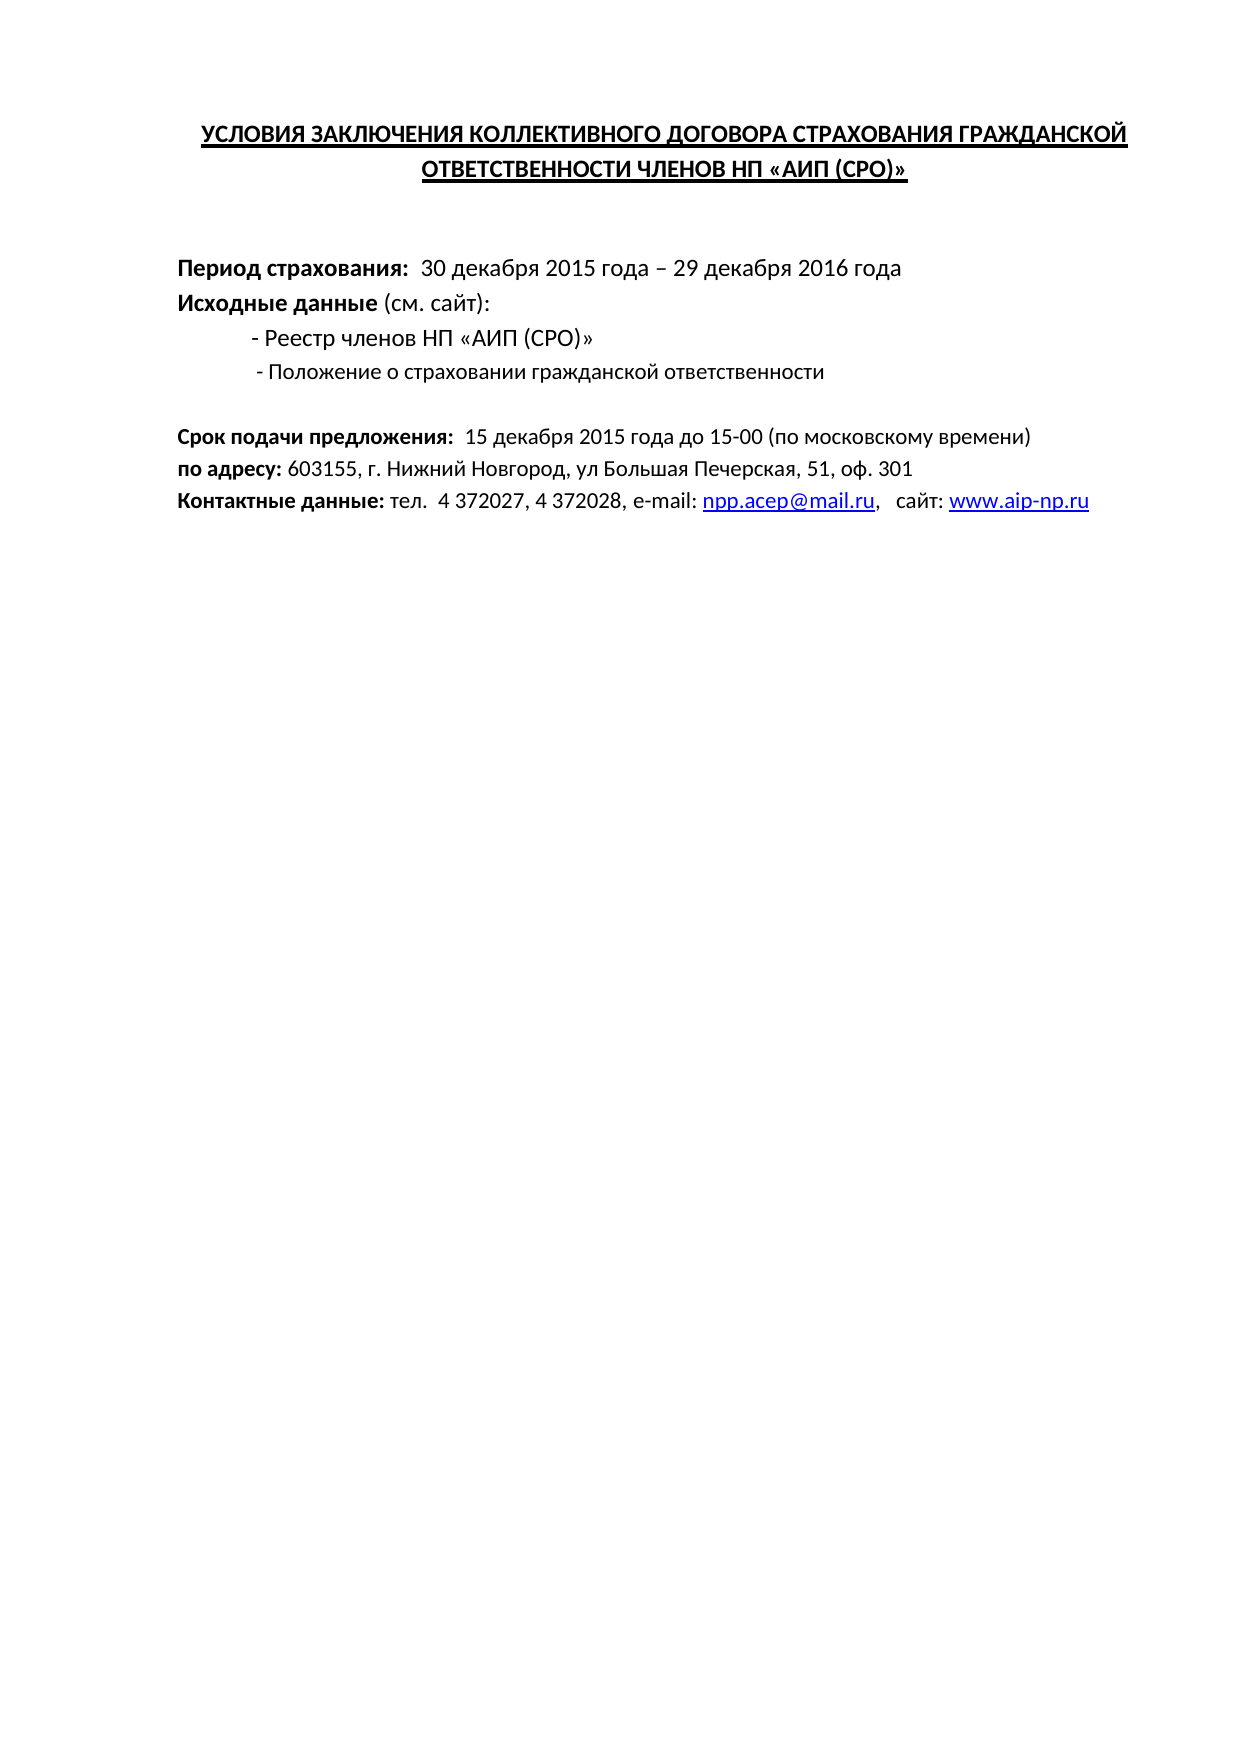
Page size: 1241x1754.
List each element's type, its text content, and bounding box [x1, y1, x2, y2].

text по адресу: 603155, г. Нижний Новгород, ул Большая Печерская, 51, оф. 301 [177, 454, 1152, 482]
text Период страхования: 30 декабря 2015 года – 29 декабря 2016 года [177, 252, 1152, 283]
text - Положение о страховании гражданской ответственности [177, 357, 1152, 386]
text Срок подачи предложения: 15 декабря 2015 года до 15-00 (по московскому времени) [177, 422, 1152, 450]
text УСЛОВИЯ ЗАКЛЮЧЕНИЯ КОЛЛЕКТИВНОГО ДОГОВОРА СТРАХОВАНИЯ ГРАЖДАНСКОЙ ОТВЕТСТВЕННОСТИ ЧЛЕНОВ НП «АИП (СРО)» [177, 118, 1152, 184]
text - Реестр членов НП «АИП (СРО)» [177, 322, 1152, 353]
text Исходные данные (см. сайт): [177, 287, 1152, 318]
text Контактные данные: тел. 4 372027, 4 372028, e-mail: npp.acep@mail.ru, сайт: www.aip-np.ru [177, 486, 1152, 514]
